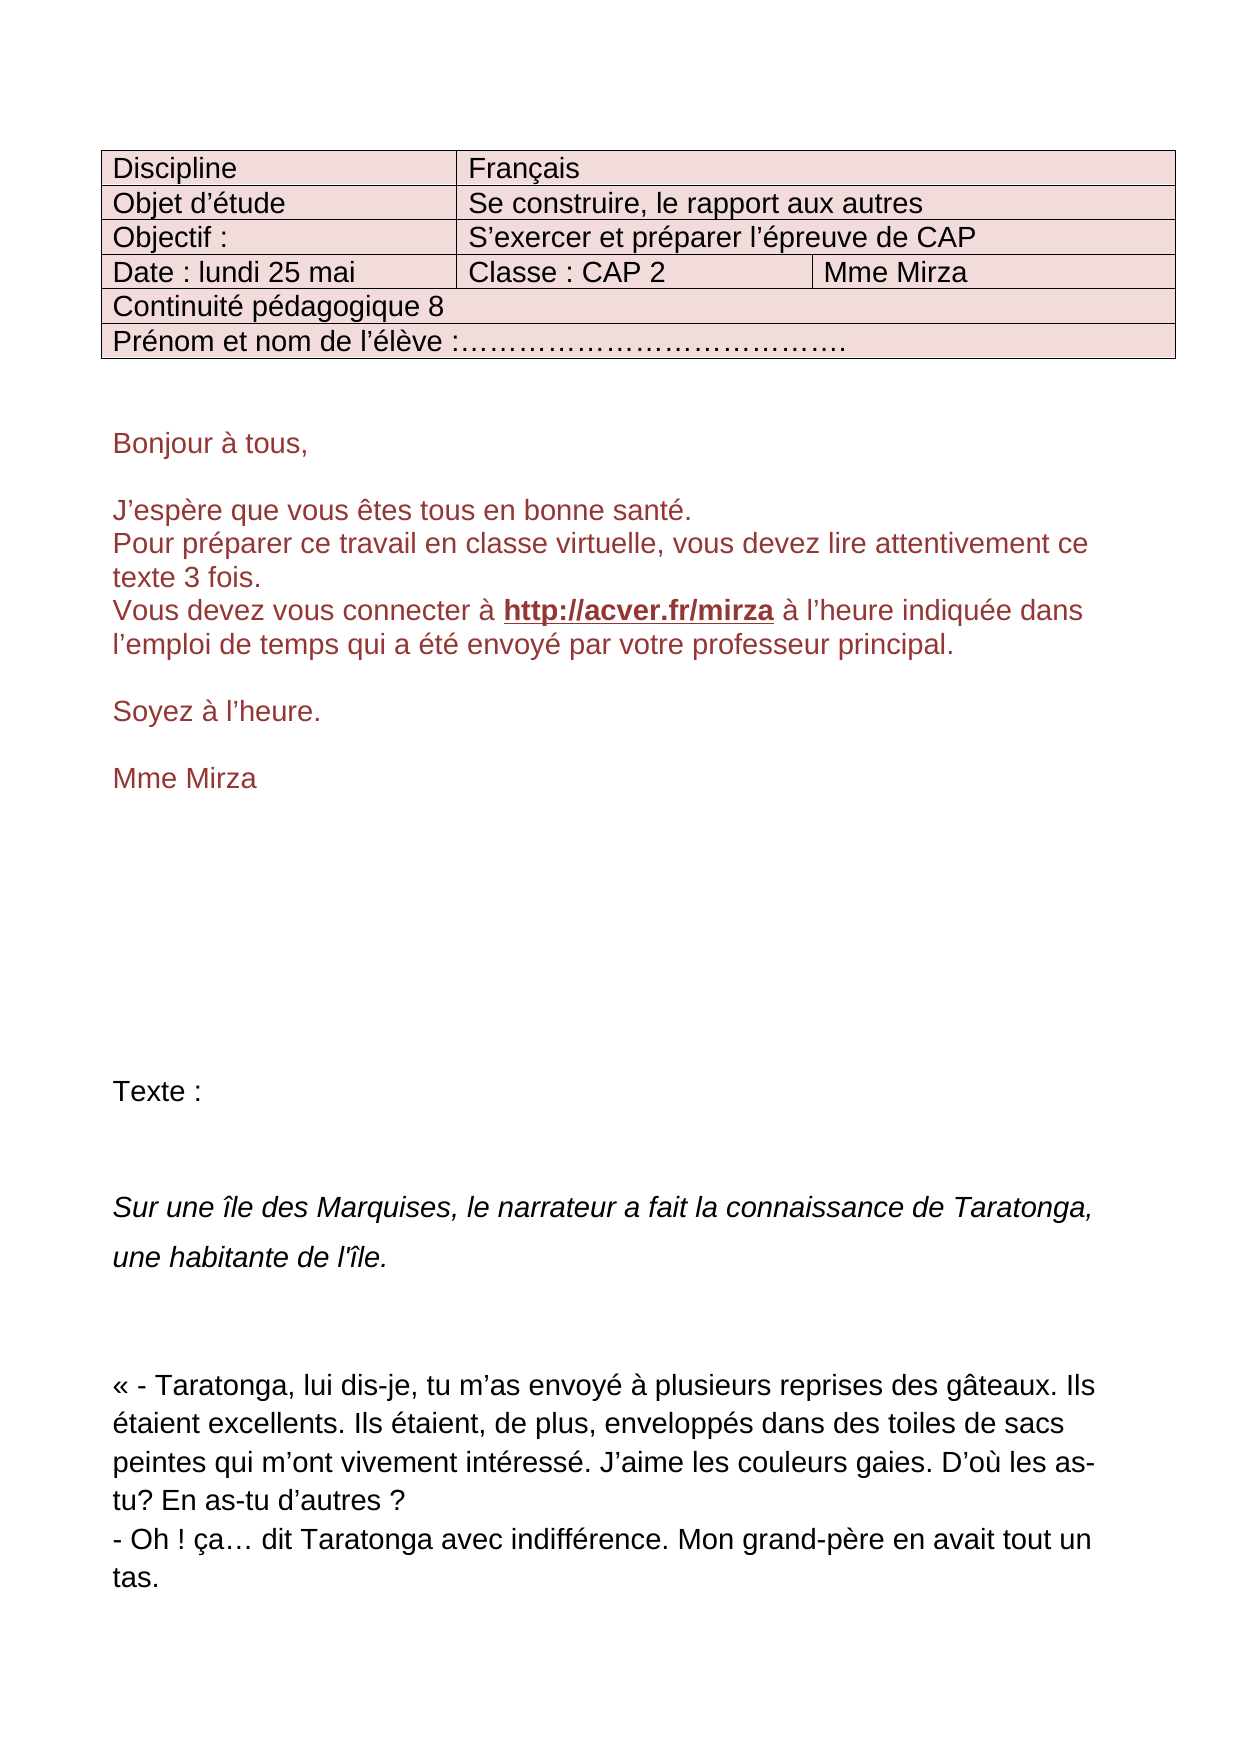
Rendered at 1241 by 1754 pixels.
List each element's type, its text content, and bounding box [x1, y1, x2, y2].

table_cell Mme Mirza [813, 255, 1175, 288]
text Texte : [112, 1074, 1128, 1108]
table_cell Date : lundi 25 mai [102, 255, 456, 288]
table_cell Prénom et nom de l’élève :…………………………………. [102, 324, 1175, 357]
table_cell Continuité pédagogique 8 [102, 289, 1175, 323]
text Soyez à l’heure. [112, 694, 1128, 727]
table_cell Se construire, le rapport aux autres [457, 186, 1175, 219]
text Mme Mirza [112, 761, 1128, 794]
text Vous devez vous connecter à http://acver.fr/mirza à l’heure indiquée dans l’emploi de temps qui a été envoyé par votre professeur principal. [112, 593, 1128, 660]
table_cell Objet d’étude [102, 186, 456, 219]
text « - Taratonga, lui dis-je, tu m’as envoyé à plusieurs reprises des gâteaux. Ils étaient excellents. Ils étaient, de plus, enveloppés dans des toiles de sacs peintes qui m’ont vivement intéressé. J’aime les couleurs gaies. D’où les as-tu? En as-tu d’autres ? [112, 1367, 1128, 1517]
table_cell Classe : CAP 2 [457, 255, 812, 288]
table_header Discipline [102, 151, 456, 184]
text Sur une île des Marquises, le narrateur a fait la connaissance de Taratonga, une habitante de l'île. [112, 1190, 1128, 1274]
table_cell S’exercer et préparer l’épreuve de CAP [457, 220, 1175, 254]
text J’espère que vous êtes tous en bonne santé. [112, 493, 1128, 526]
text Bonjour à tous, [112, 426, 1128, 459]
table_header Français [457, 151, 1175, 184]
text Pour préparer ce travail en classe virtuelle, vous devez lire attentivement ce texte 3 fois. [112, 526, 1128, 593]
text - Oh ! ça… dit Taratonga avec indifférence. Mon grand-père en avait tout un tas. [112, 1522, 1128, 1594]
table_cell Objectif : [102, 220, 456, 254]
